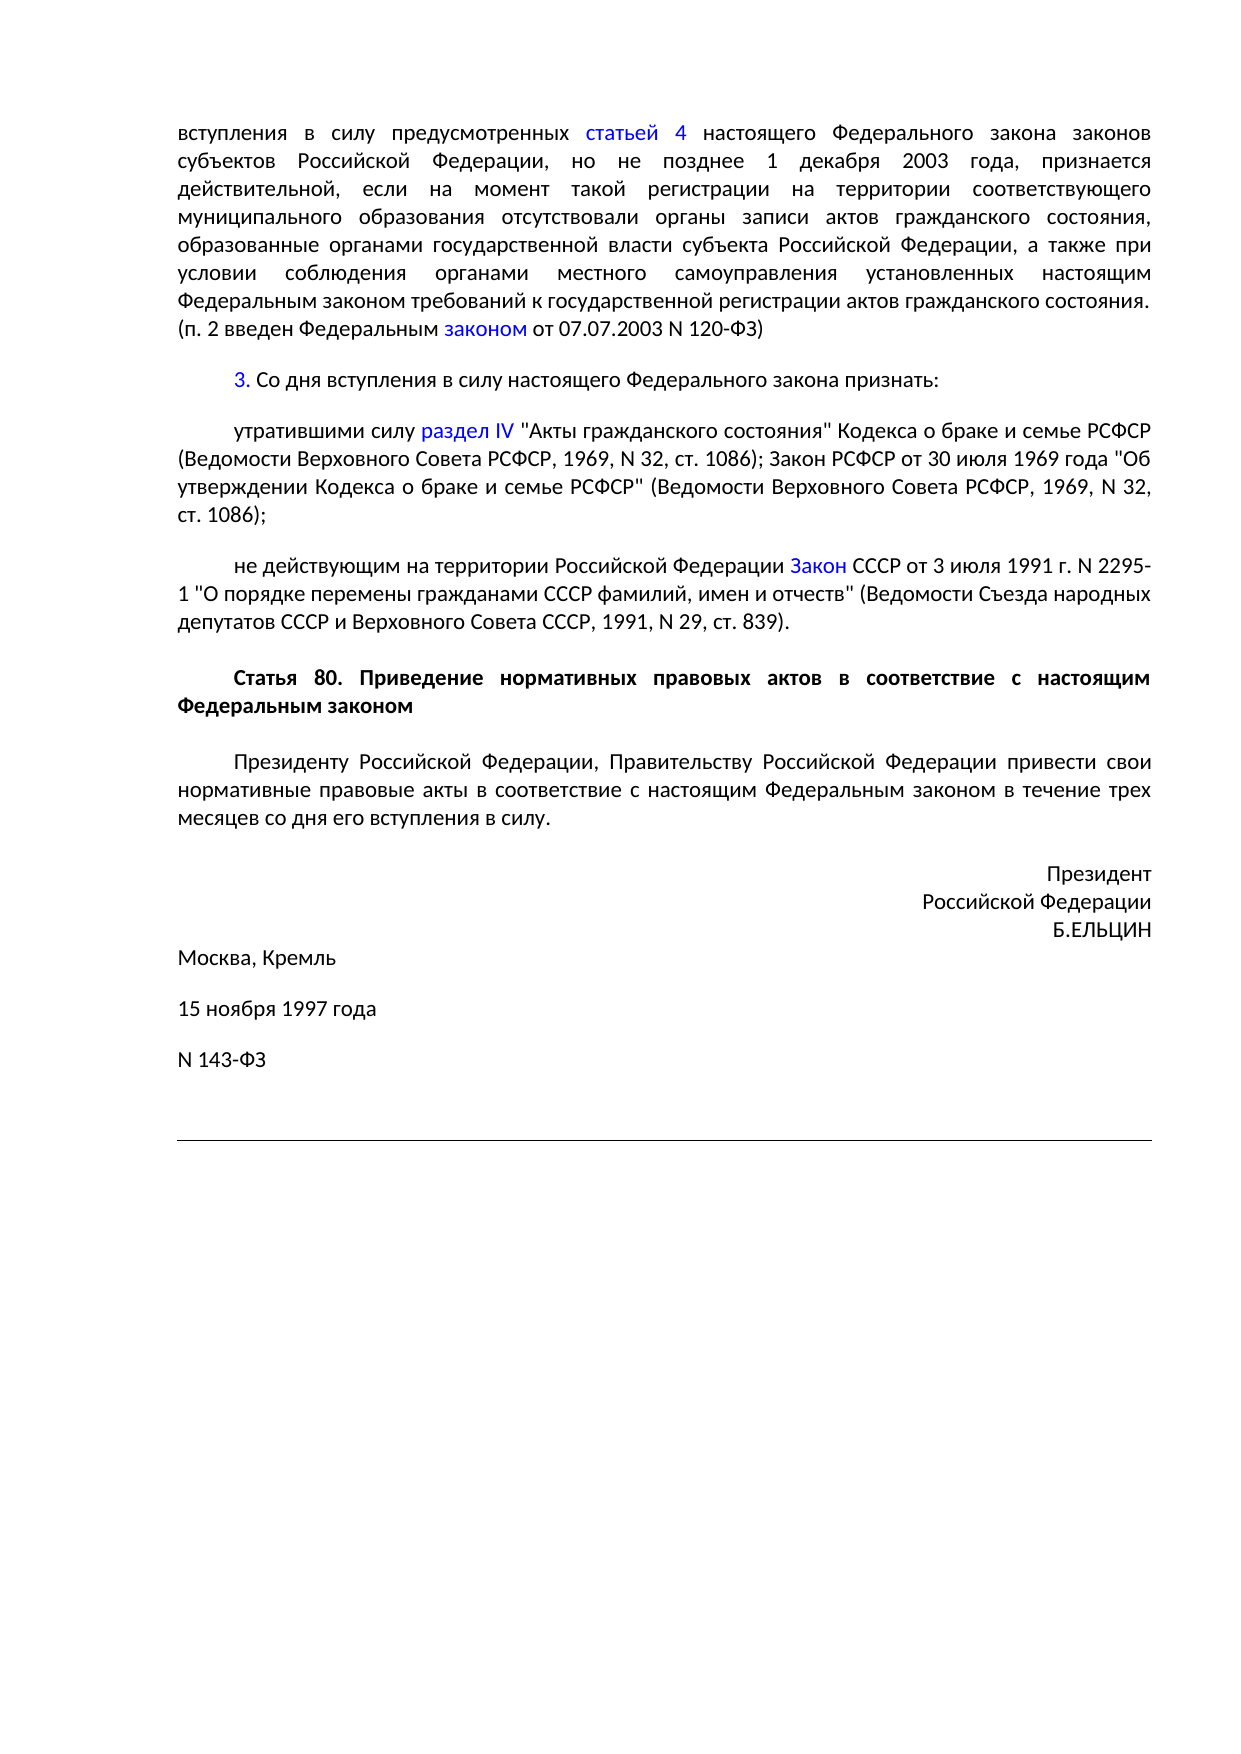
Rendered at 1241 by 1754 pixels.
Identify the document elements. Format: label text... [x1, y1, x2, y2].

text 3. Со дня вступления в силу настоящего Федерального закона признать: [177, 365, 1152, 393]
text Б.ЕЛЬЦИН [177, 915, 1152, 943]
text (п. 2 введен Федеральным законом от 07.07.2003 N 120-ФЗ) [177, 314, 1152, 342]
text Президенту Российской Федерации, Правительству Российской Федерации привести свои нормативные правовые акты в соответствие с настоящим Федеральным законом в течение трех месяцев со дня его вступления в силу. [177, 747, 1152, 831]
text Президент [177, 859, 1152, 887]
text Москва, Кремль [177, 943, 1152, 971]
text 15 ноября 1997 года [177, 994, 1152, 1022]
text N 143-ФЗ [177, 1045, 1152, 1073]
text Российской Федерации [177, 887, 1152, 915]
text не действующим на территории Российской Федерации Закон СССР от 3 июля 1991 г. N 2295-1 "О порядке перемены гражданами СССР фамилий, имен и отчеств" (Ведомости Съезда народных депутатов СССР и Верховного Совета СССР, 1991, N 29, ст. 839). [177, 551, 1152, 635]
text утратившими силу раздел IV "Акты гражданского состояния" Кодекса о браке и семье РСФСР (Ведомости Верховного Совета РСФСР, 1969, N 32, ст. 1086); Закон РСФСР от 30 июля 1969 года "Об утверждении Кодекса о браке и семье РСФСР" (Ведомости Верховного Совета РСФСР, 1969, N 32, ст. 1086); [177, 416, 1152, 528]
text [177, 118, 1152, 314]
title Статья 80. Приведение нормативных правовых актов в соответствие с настоящим Федеральным законом [177, 663, 1152, 719]
